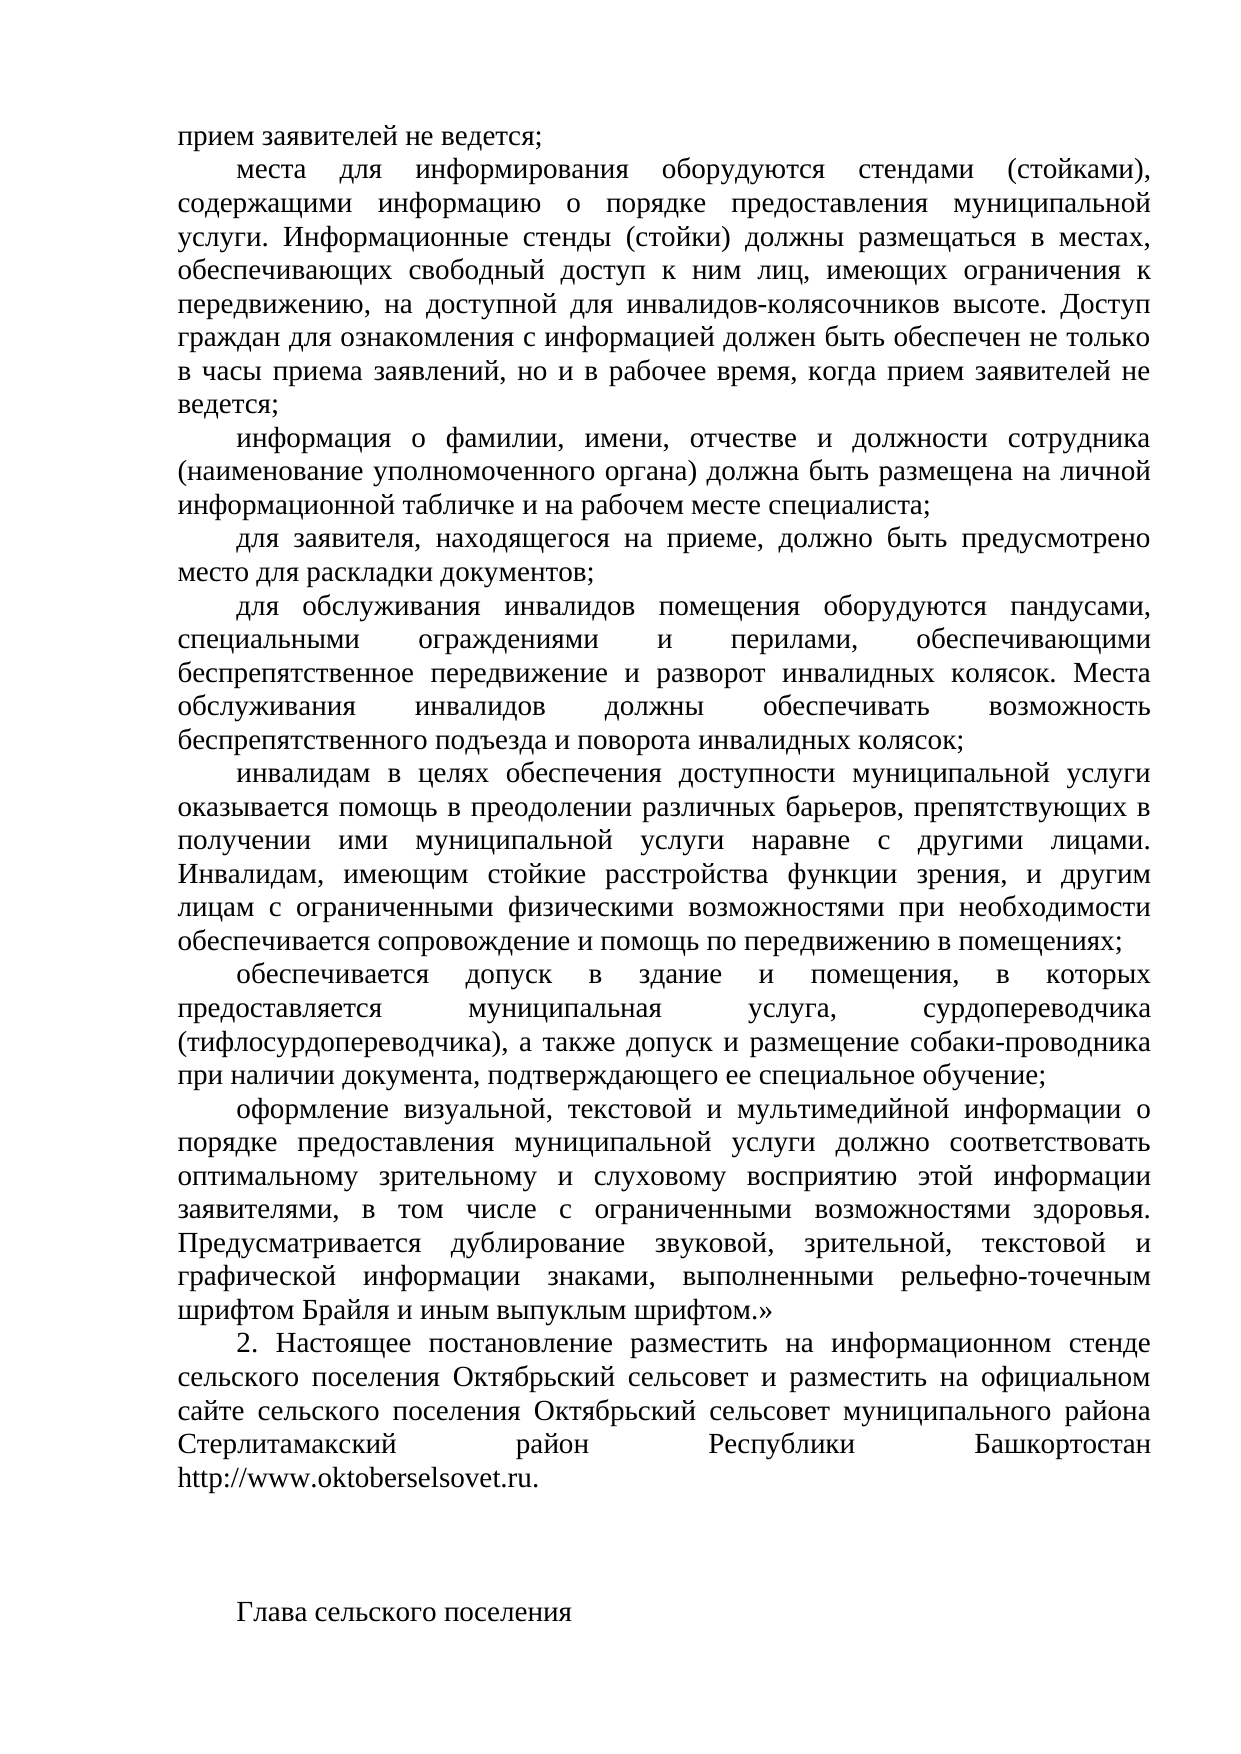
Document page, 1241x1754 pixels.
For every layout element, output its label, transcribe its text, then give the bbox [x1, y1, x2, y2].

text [177, 118, 1152, 152]
text для обслуживания инвалидов помещения оборудуются пандусами, специальными ограждениями и перилами, обеспечивающими беспрепятственное передвижение и разворот инвалидных колясок. Места обслуживания инвалидов должны обеспечивать возможность беспрепятственного подъезда и поворота инвалидных колясок; [177, 588, 1152, 755]
text для заявителя, находящегося на приеме, должно быть предусмотрено место для раскладки документов; [177, 521, 1152, 588]
text 2. Настоящее постановление разместить на информационном стенде сельского поселения Октябрьский сельсовет и разместить на официальном сайте сельского поселения Октябрьский сельсовет муниципального района Стерлитамакский район Республики Башкортостан http://www.oktoberselsovet.ru. [177, 1326, 1152, 1493]
text Глава сельского поселения [177, 1594, 1152, 1627]
text обеспечивается допуск в здание и помещения, в которых предоставляется муниципальная услуга, сурдопереводчика (тифлосурдопереводчика), а также допуск и размещение собаки-проводника при наличии документа, подтверждающего ее специальное обучение; [177, 957, 1152, 1091]
text инвалидам в целях обеспечения доступности муниципальной услуги оказывается помощь в преодолении различных барьеров, препятствующих в получении ими муниципальной услуги наравне с другими лицами. Инвалидам, имеющим стойкие расстройства функции зрения, и другим лицам с ограниченными физическими возможностями при необходимости обеспечивается сопровождение и помощь по передвижению в помещениях; [177, 755, 1152, 957]
text информация о фамилии, имени, отчестве и должности сотрудника (наименование уполномоченного органа) должна быть размещена на личной информационной табличке и на рабочем месте специалиста; [177, 420, 1152, 521]
text места для информирования оборудуются стендами (стойками), содержащими информацию о порядке предоставления муниципальной услуги. Информационные стенды (стойки) должны размещаться в местах, обеспечивающих свободный доступ к ним лиц, имеющих ограничения к передвижению, на доступной для инвалидов-колясочников высоте. Доступ граждан для ознакомления с информацией должен быть обеспечен не только в часы приема заявлений, но и в рабочее время, когда прием заявителей не ведется; [177, 152, 1152, 420]
text оформление визуальной, текстовой и мультимедийной информации о порядке предоставления муниципальной услуги должно соответствовать оптимальному зрительному и слуховому восприятию этой информации заявителями, в том числе с ограниченными возможностями здоровья. Предусматривается дублирование звуковой, зрительной, текстовой и графической информации знаками, выполненными рельефно-точечным шрифтом Брайля и иным выпуклым шрифтом.» [177, 1091, 1152, 1326]
